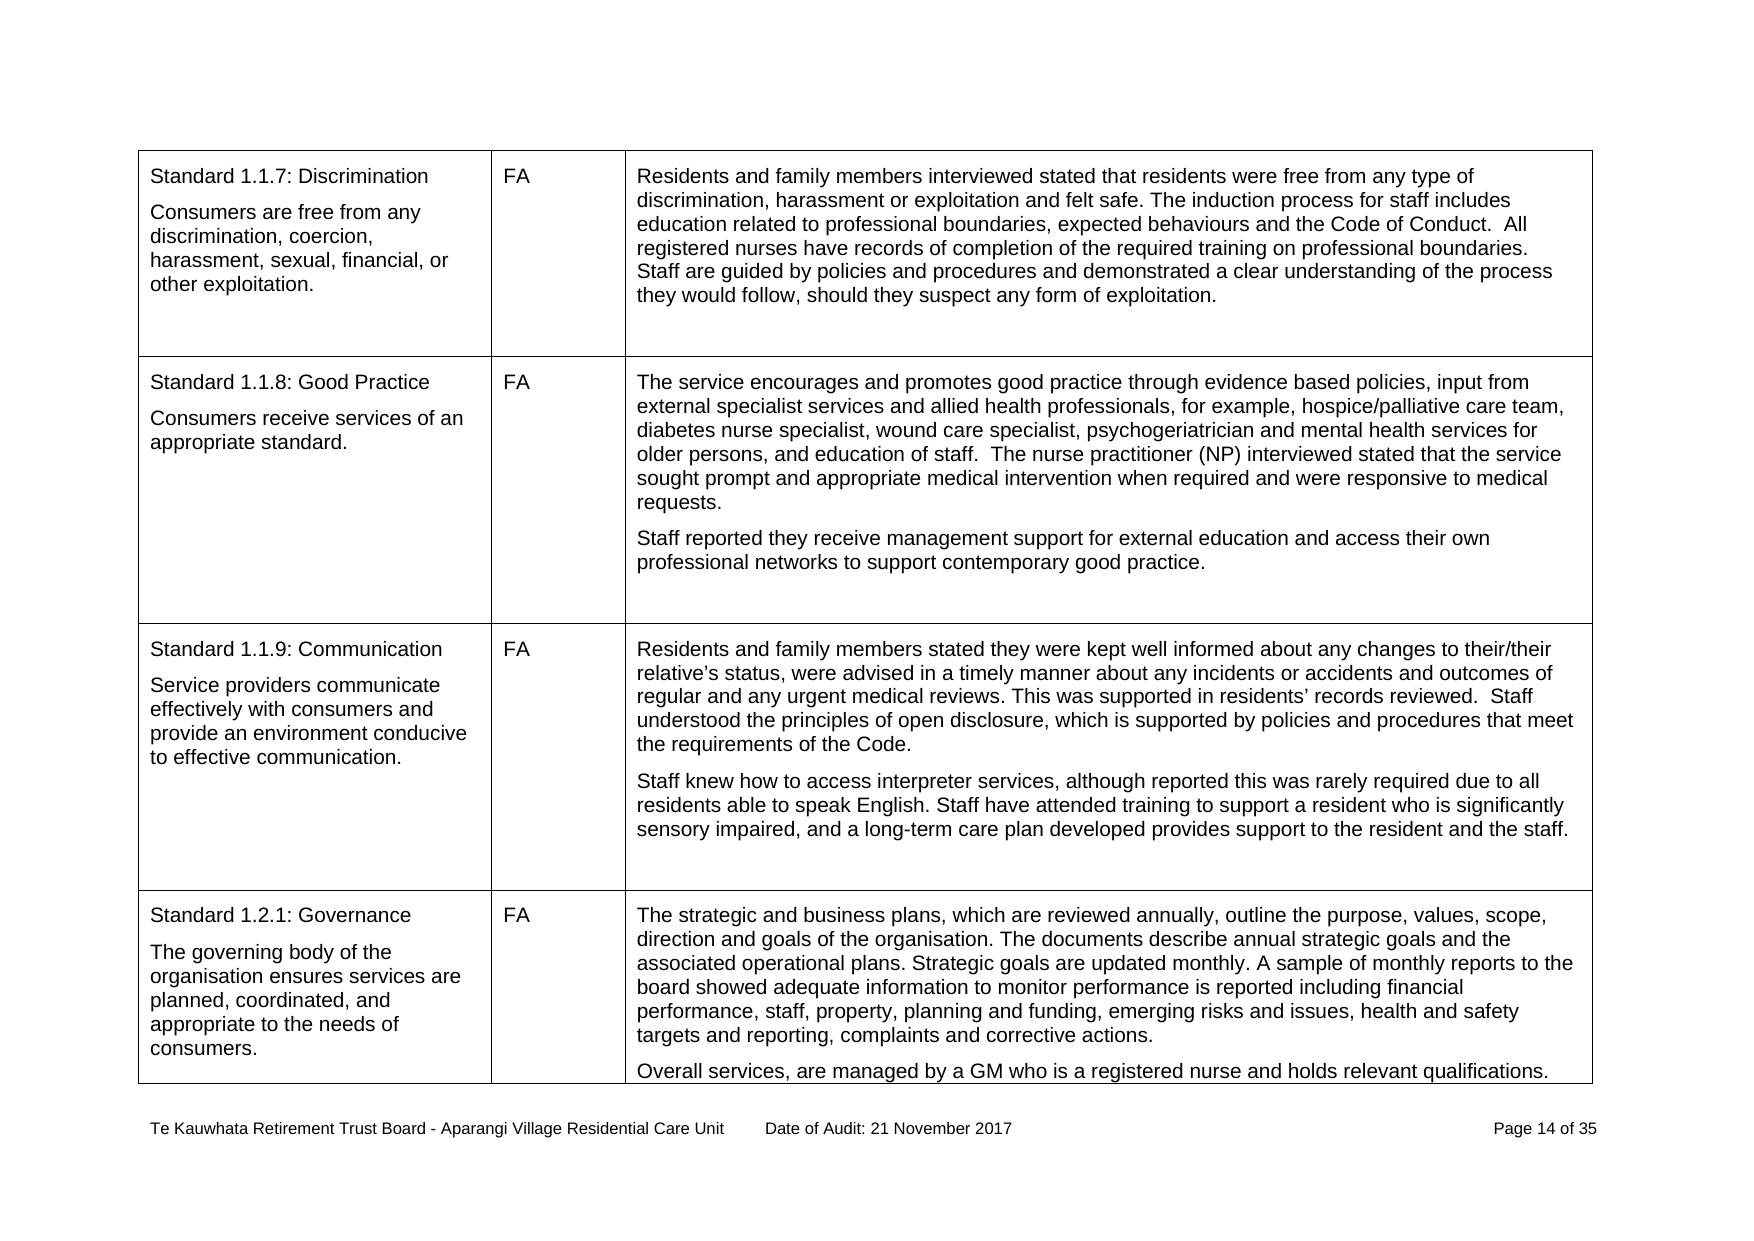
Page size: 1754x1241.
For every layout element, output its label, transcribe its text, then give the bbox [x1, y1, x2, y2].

table_cell FA [492, 151, 625, 356]
table_cell Standard 1.1.9: Communication Service providers communicate effectively with consumers and provide an environment conducive to effective communication. [139, 624, 491, 889]
table_cell Standard 1.1.8: Good Practice Consumers receive services of an appropriate standard. [139, 357, 491, 623]
table_cell FA [492, 891, 625, 1083]
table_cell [626, 891, 1592, 1083]
table_cell Residents and family members interviewed stated that residents were free from any type of discrimination, harassment or exploitation and felt safe. The induction process for staff includes education related to professional boundaries, expected behaviours and the Code of Conduct. All registered nurses have records of completion of the required training on professional boundaries. Staff are guided by policies and procedures and demonstrated a clear understanding of the process they would follow, should they suspect any form of exploitation. [626, 151, 1592, 356]
table_cell The service encourages and promotes good practice through evidence based policies, input from external specialist services and allied health professionals, for example, hospice/palliative care team, diabetes nurse specialist, wound care specialist, psychogeriatrician and mental health services for older persons, and education of staff. The nurse practitioner (NP) interviewed stated that the service sought prompt and appropriate medical intervention when required and were responsive to medical requests. Staff reported they receive management support for external education and access their own professional networks to support contemporary good practice. [626, 357, 1592, 623]
table_cell Residents and family members stated they were kept well informed about any changes to their/their relative’s status, were advised in a timely manner about any incidents or accidents and outcomes of regular and any urgent medical reviews. This was supported in residents’ records reviewed. Staff understood the principles of open disclosure, which is supported by policies and procedures that meet the requirements of the Code. Staff knew how to access interpreter services, although reported this was rarely required due to all residents able to speak English. Staff have attended training to support a resident who is significantly sensory impaired, and a long-term care plan developed provides support to the resident and the staff. [626, 624, 1592, 889]
table_cell Standard 1.1.7: Discrimination Consumers are free from any discrimination, coercion, harassment, sexual, financial, or other exploitation. [139, 151, 491, 356]
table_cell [139, 891, 491, 1083]
table_cell FA [492, 624, 625, 889]
table_cell FA [492, 357, 625, 623]
